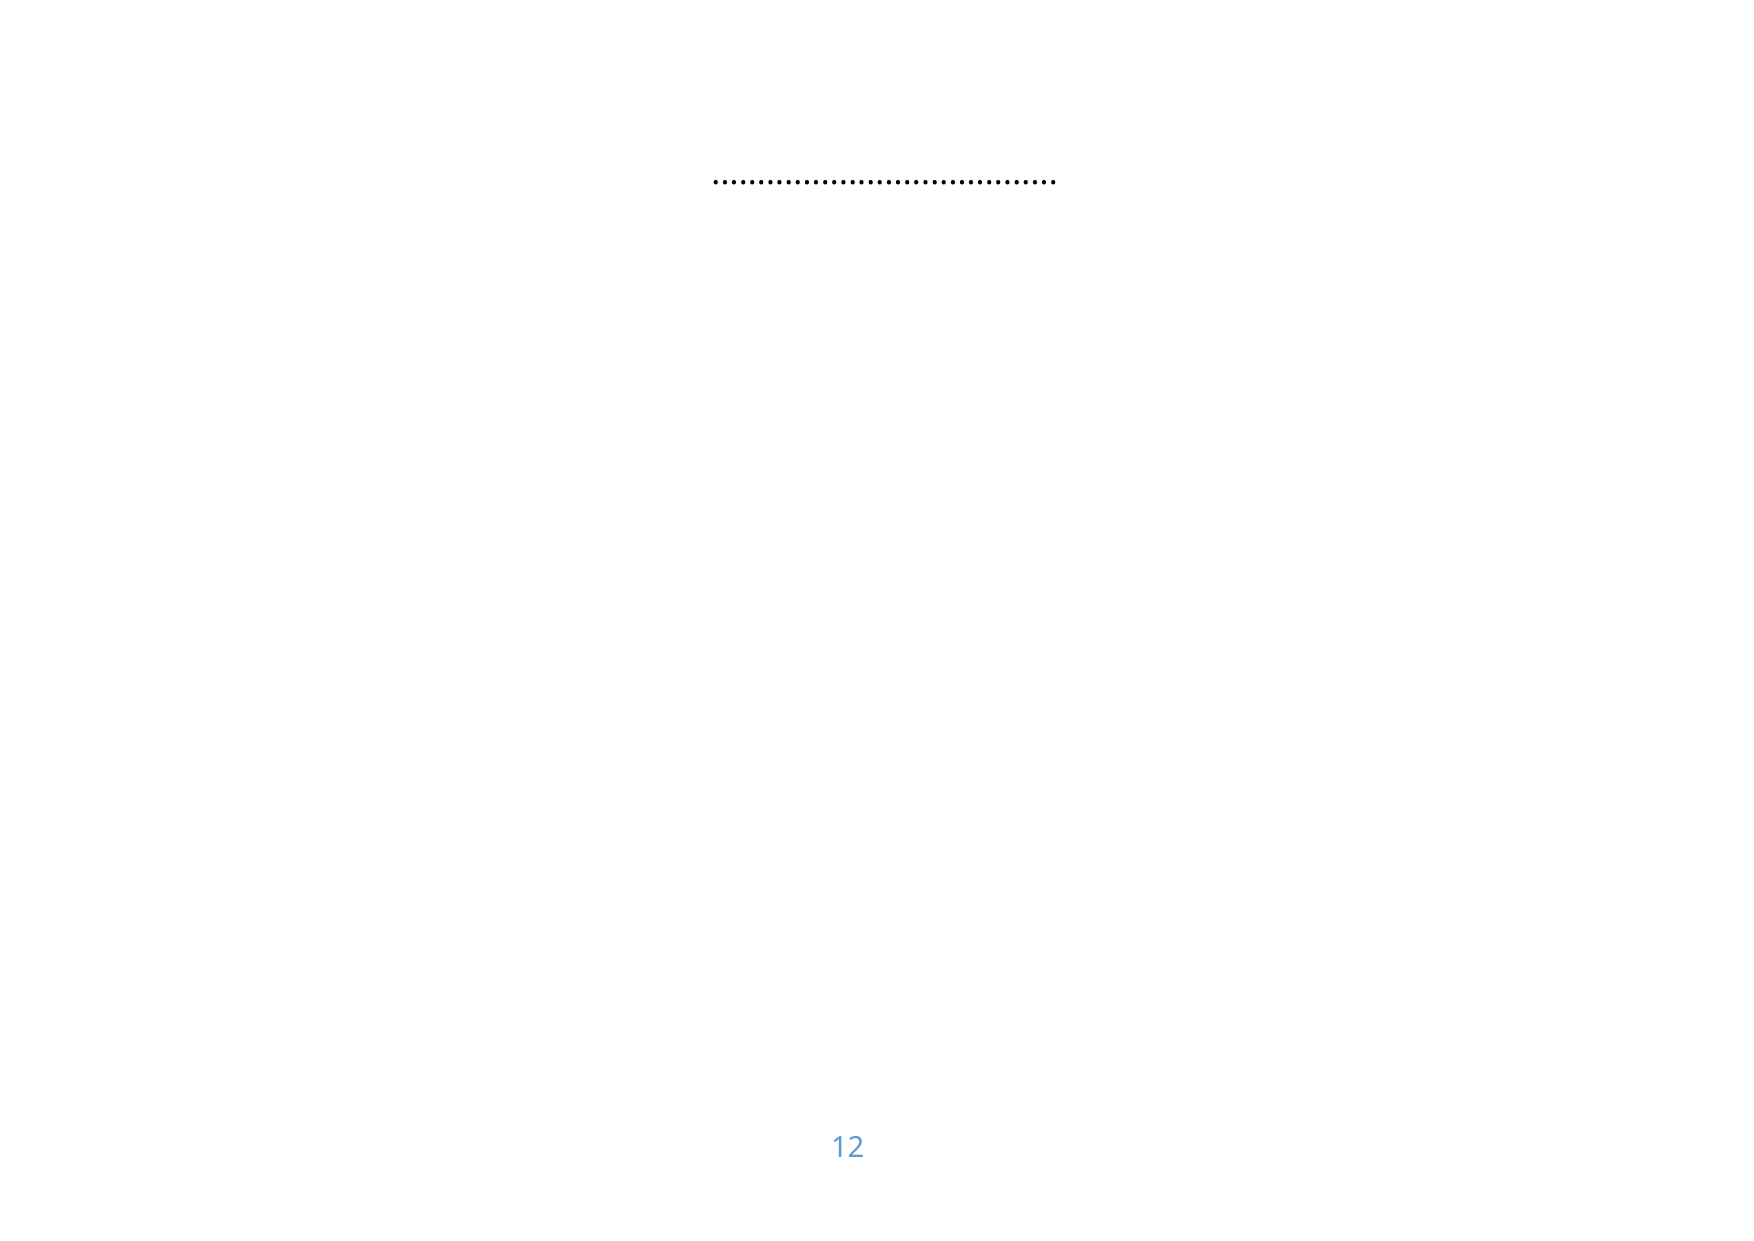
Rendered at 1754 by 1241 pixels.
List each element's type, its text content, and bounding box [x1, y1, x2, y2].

list ...................................... [104, 149, 1665, 194]
